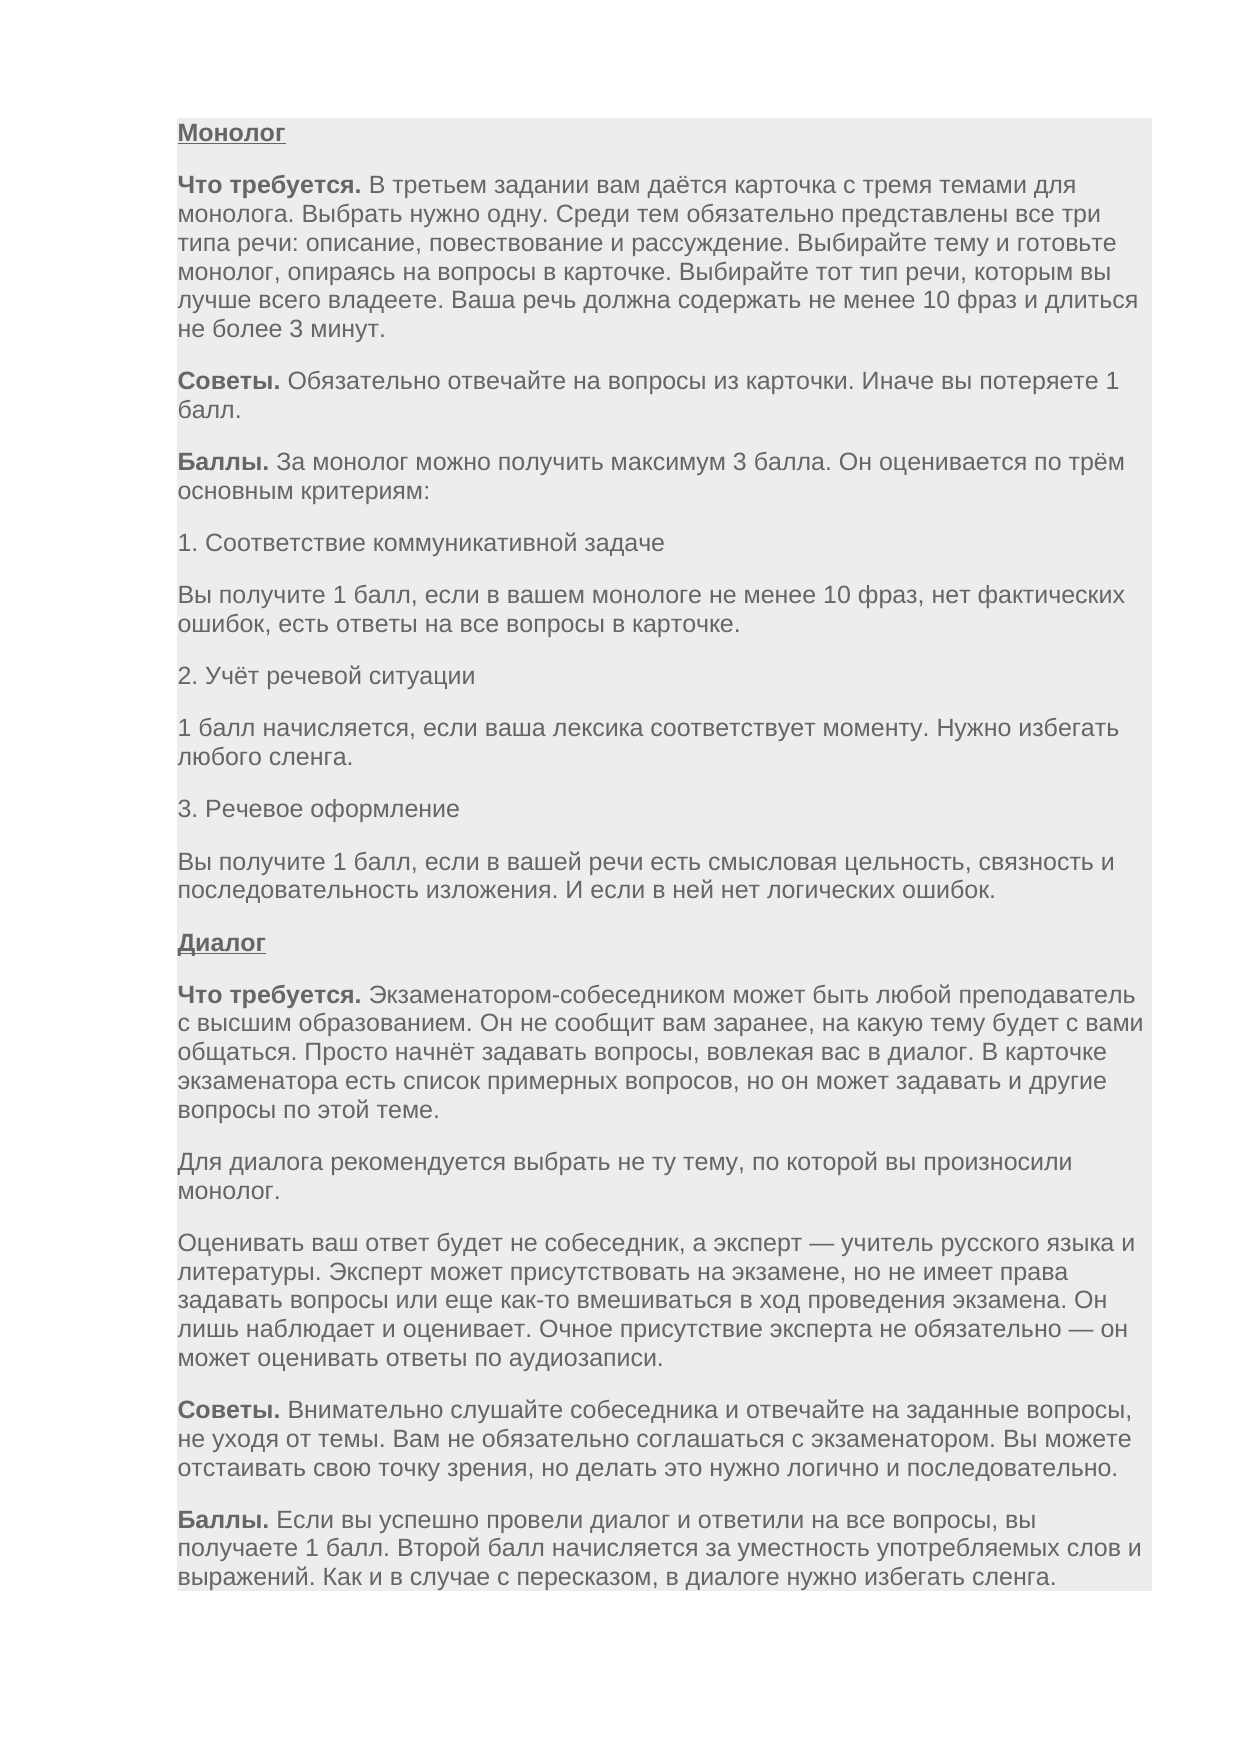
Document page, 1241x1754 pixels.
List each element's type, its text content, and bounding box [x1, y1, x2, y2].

text Советы. Внимательно слушайте собеседника и отвечайте на заданные вопросы, не уходя от темы. Вам не обязательно соглашаться с экзаменатором. Вы можете отстаивать свою точку зрения, но делать это нужно логично и последовательно. [177, 1395, 1152, 1481]
text Баллы. За монолог можно получить максимум 3 балла. Он оценивается по трём основным критериям: [177, 447, 1152, 505]
text Вы получите 1 балл, если в вашем монологе не менее 10 фраз, нет фактических ошибок, есть ответы на все вопросы в карточке. [177, 580, 1152, 638]
text Советы. Обязательно отвечайте на вопросы из карточки. Иначе вы потеряете 1 балл. [177, 366, 1152, 424]
text Оценивать ваш ответ будет не собеседник, а эксперт — учитель русского языка и литературы. Эксперт может присутствовать на экзамене, но не имеет права задавать вопросы или еще как-то вмешиваться в ход проведения экзамена. Он лишь наблюдает и оценивает. Очное присутствие эксперта не обязательно — он может оценивать ответы по аудиозаписи. [177, 1228, 1152, 1372]
text 2. Учёт речевой ситуации [177, 661, 1152, 690]
text Диалог [177, 927, 1152, 956]
text Что требуется. В третьем задании вам даётся карточка с тремя темами для монолога. Выбрать нужно одну. Среди тем обязательно представлены все три типа речи: описание, повествование и рассуждение. Выбирайте тему и готовьте монолог, опираясь на вопросы в карточке. Выбирайте тот тип речи, которым вы лучше всего владеете. Ваша речь должна содержать не менее 10 фраз и длиться не более 3 минут. [177, 170, 1152, 343]
text Баллы. Если вы успешно провели диалог и ответили на все вопросы, вы получаете 1 балл. Второй балл начисляется за уместность употребляемых слов и выражений. Как и в случае с пересказом, в диалоге нужно избегать сленга. [177, 1505, 1152, 1591]
text 3. Речевое оформление [177, 794, 1152, 823]
text Вы получите 1 балл, если в вашей речи есть смысловая цельность, связность и последовательность изложения. И если в ней нет логических ошибок. [177, 847, 1152, 904]
text 1. Соответствие коммуникативной задаче [177, 528, 1152, 557]
text Монолог [177, 118, 1152, 147]
text Для диалога рекомендуется выбрать не ту тему, по которой вы произносили монолог. [177, 1147, 1152, 1204]
text Что требуется. Экзаменатором-собеседником может быть любой преподаватель с высшим образованием. Он не сообщит вам заранее, на какую тему будет с вами общаться. Просто начнёт задавать вопросы, вовлекая вас в диалог. В карточке экзаменатора есть список примерных вопросов, но он может задавать и другие вопросы по этой теме. [177, 980, 1152, 1123]
text 1 балл начисляется, если ваша лексика соответствует моменту. Нужно избегать любого сленга. [177, 713, 1152, 771]
